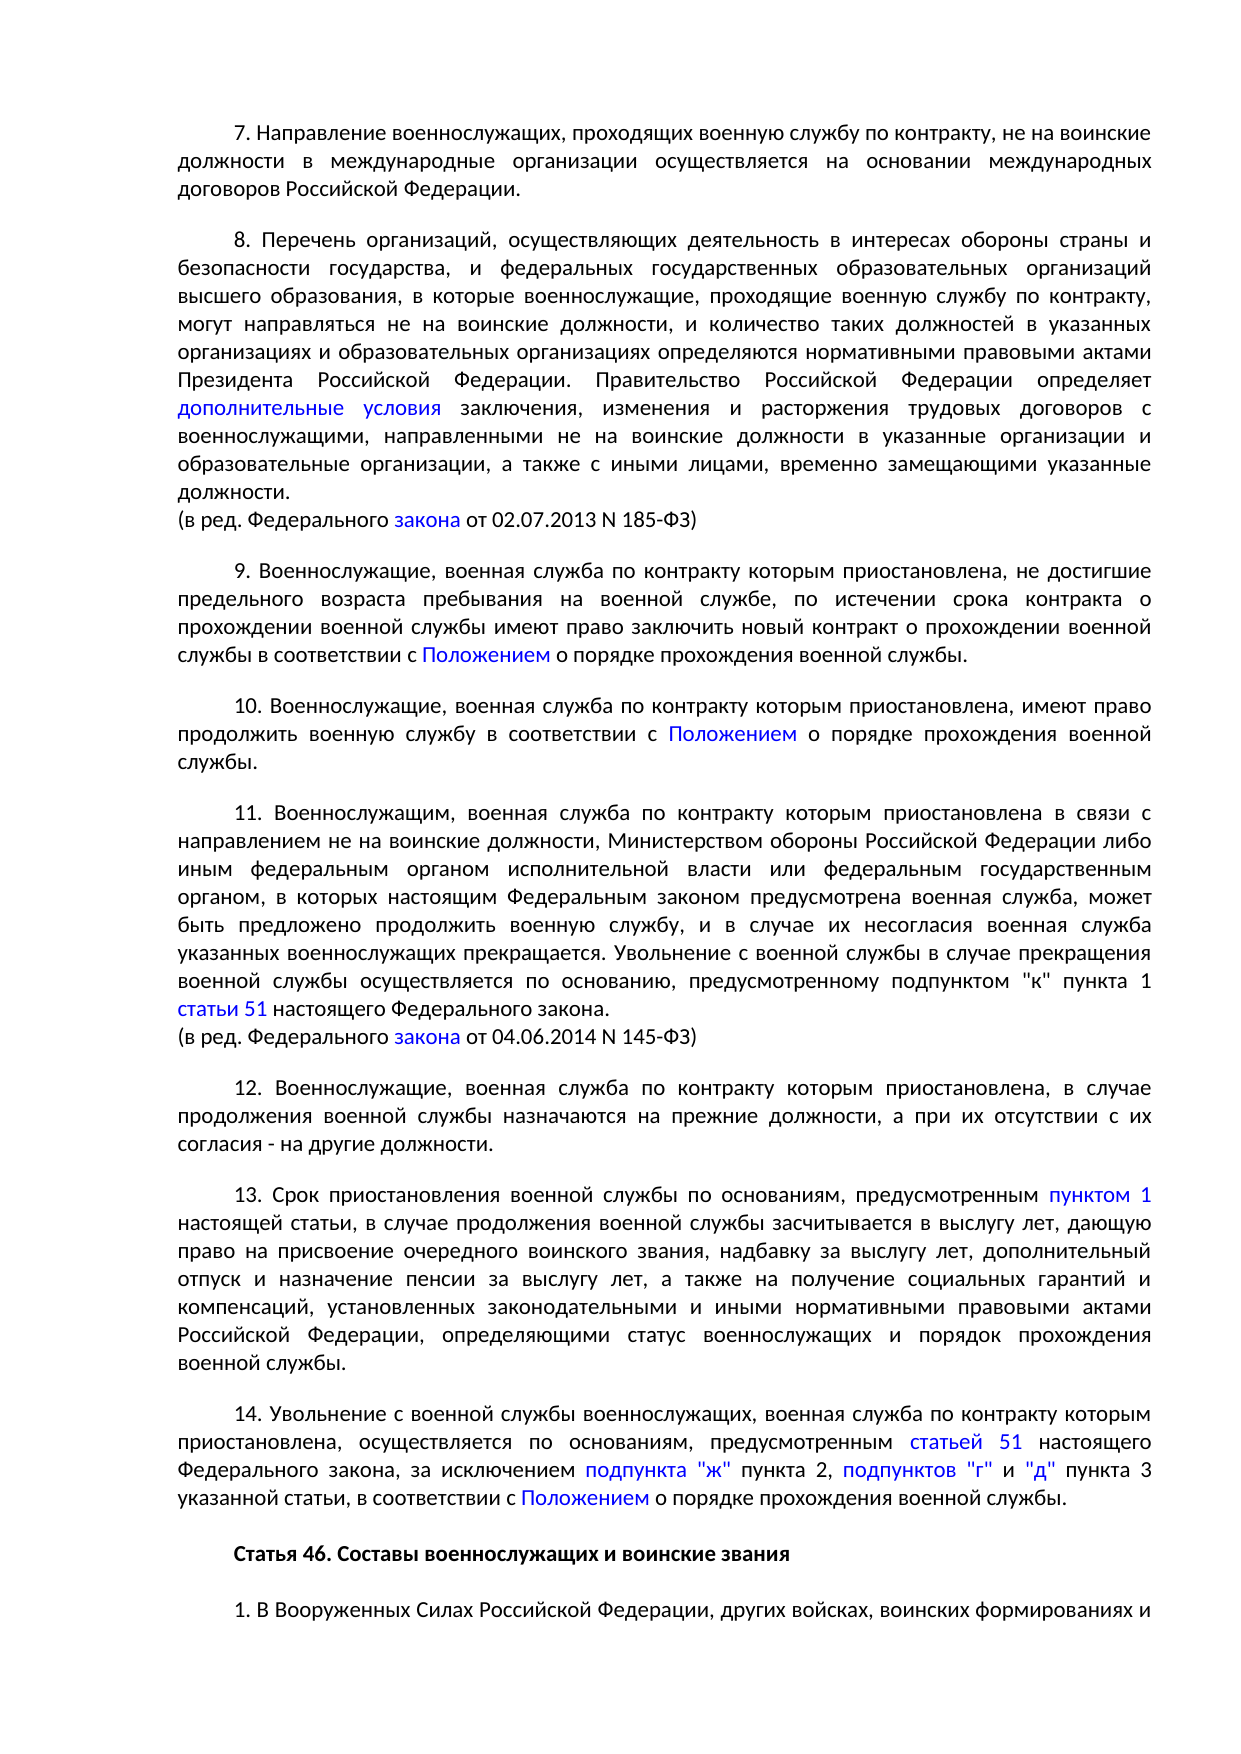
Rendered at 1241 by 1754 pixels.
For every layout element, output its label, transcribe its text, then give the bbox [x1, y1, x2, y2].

text (в ред. Федерального закона от 02.07.2013 N 185-ФЗ) [177, 505, 1152, 533]
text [177, 1596, 1152, 1623]
text 9. Военнослужащие, военная служба по контракту которым приостановлена, не достигшие предельного возраста пребывания на военной службе, по истечении срока контракта о прохождении военной службы имеют право заключить новый контракт о прохождении военной службы в соответствии с Положением о порядке прохождения военной службы. [177, 556, 1152, 668]
text 14. Увольнение с военной службы военнослужащих, военная служба по контракту которым приостановлена, осуществляется по основаниям, предусмотренным статьей 51 настоящего Федерального закона, за исключением подпункта "ж" пункта 2, подпунктов "г" и "д" пункта 3 указанной статьи, в соответствии с Положением о порядке прохождения военной службы. [177, 1399, 1152, 1511]
text 8. Перечень организаций, осуществляющих деятельность в интересах обороны страны и безопасности государства, и федеральных государственных образовательных организаций высшего образования, в которые военнослужащие, проходящие военную службу по контракту, могут направляться не на воинские должности, и количество таких должностей в указанных организациях и образовательных организациях определяются нормативными правовыми актами Президента Российской Федерации. Правительство Российской Федерации определяет дополнительные условия заключения, изменения и расторжения трудовых договоров с военнослужащими, направленными не на воинские должности в указанные организации и образовательные организации, а также с иными лицами, временно замещающими указанные должности. [177, 225, 1152, 505]
text 12. Военнослужащие, военная служба по контракту которым приостановлена, в случае продолжения военной службы назначаются на прежние должности, а при их отсутствии с их согласия - на другие должности. [177, 1073, 1152, 1157]
text 11. Военнослужащим, военная служба по контракту которым приостановлена в связи с направлением не на воинские должности, Министерством обороны Российской Федерации либо иным федеральным органом исполнительной власти или федеральным государственным органом, в которых настоящим Федеральным законом предусмотрена военная служба, может быть предложено продолжить военную службу, и в случае их несогласия военная служба указанных военнослужащих прекращается. Увольнение с военной службы в случае прекращения военной службы осуществляется по основанию, предусмотренному подпунктом "к" пункта 1 статьи 51 настоящего Федерального закона. [177, 798, 1152, 1022]
text 13. Срок приостановления военной службы по основаниям, предусмотренным пунктом 1 настоящей статьи, в случае продолжения военной службы засчитывается в выслугу лет, дающую право на присвоение очередного воинского звания, надбавку за выслугу лет, дополнительный отпуск и назначение пенсии за выслугу лет, а также на получение социальных гарантий и компенсаций, установленных законодательными и иными нормативными правовыми актами Российской Федерации, определяющими статус военнослужащих и порядок прохождения военной службы. [177, 1180, 1152, 1376]
text 10. Военнослужащие, военная служба по контракту которым приостановлена, имеют право продолжить военную службу в соответствии с Положением о порядке прохождения военной службы. [177, 691, 1152, 775]
text 7. Направление военнослужащих, проходящих военную службу по контракту, не на воинские должности в международные организации осуществляется на основании международных договоров Российской Федерации. [177, 118, 1152, 202]
text (в ред. Федерального закона от 04.06.2014 N 145-ФЗ) [177, 1022, 1152, 1050]
title Статья 46. Составы военнослужащих и воинские звания [177, 1539, 1152, 1567]
